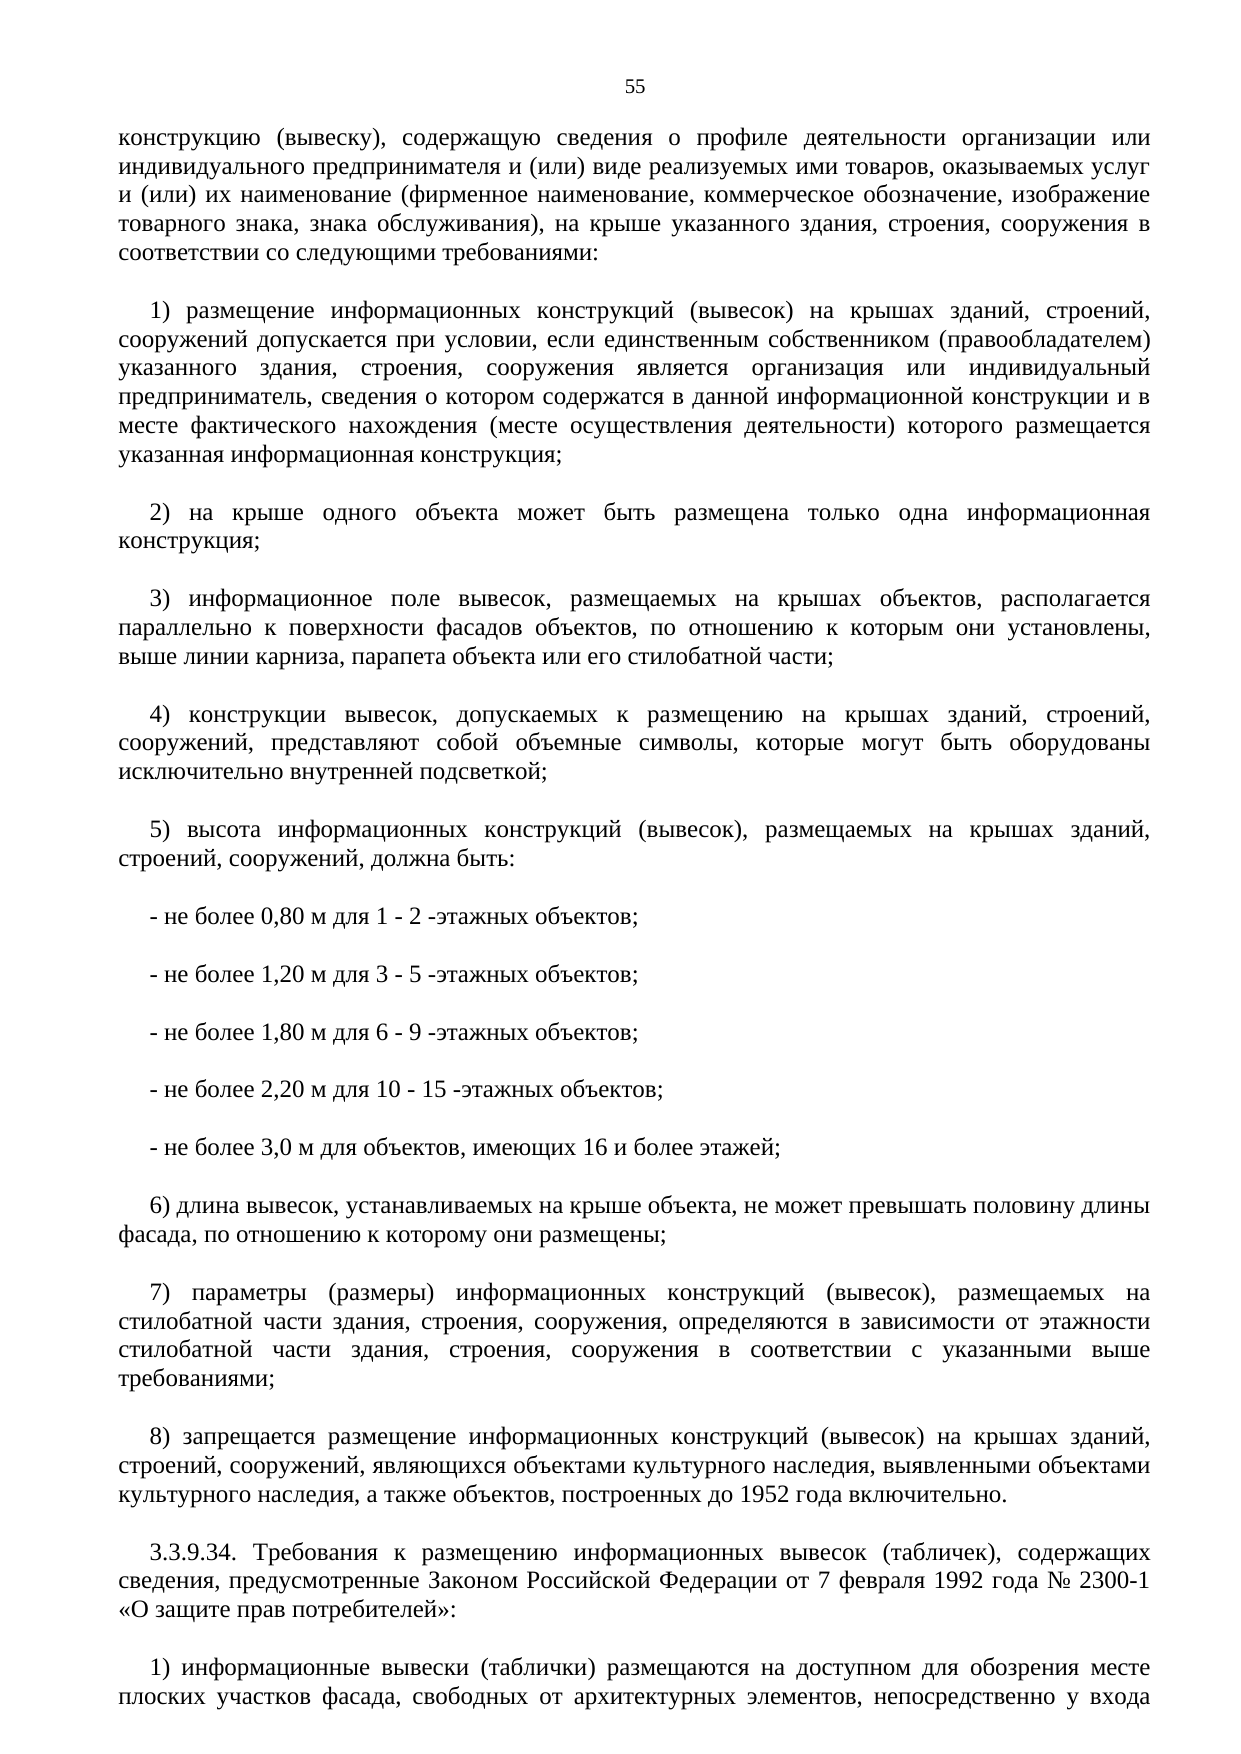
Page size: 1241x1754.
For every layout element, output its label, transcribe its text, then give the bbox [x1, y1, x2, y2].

text 6) длина вывесок, устанавливаемых на крыше объекта, не может превышать половину длины фасада, по отношению к которому они размещены; [118, 1190, 1152, 1248]
text 3) информационное поле вывесок, размещаемых на крышах объектов, располагается параллельно к поверхности фасадов объектов, по отношению к которым они установлены, выше линии карниза, парапета объекта или его стилобатной части; [118, 583, 1152, 669]
text 4) конструкции вывесок, допускаемых к размещению на крышах зданий, строений, сооружений, представляют собой объемные символы, которые могут быть оборудованы исключительно внутренней подсветкой; [118, 699, 1152, 785]
text - не более 3,0 м для объектов, имеющих 16 и более этажей; [118, 1132, 1152, 1161]
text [118, 1652, 1152, 1709]
text 1) размещение информационных конструкций (вывесок) на крышах зданий, строений, сооружений допускается при условии, если единственным собственником (правообладателем) указанного здания, строения, сооружения является организация или индивидуальный предприниматель, сведения о котором содержатся в данной информационной конструкции и в месте фактического нахождения (месте осуществления деятельности) которого размещается указанная информационная конструкция; [118, 295, 1152, 467]
text - не более 0,80 м для 1 - 2 -этажных объектов; [118, 901, 1152, 929]
text - не более 2,20 м для 10 - 15 -этажных объектов; [118, 1074, 1152, 1103]
text 8) запрещается размещение информационных конструкций (вывесок) на крышах зданий, строений, сооружений, являющихся объектами культурного наследия, выявленными объектами культурного наследия, а также объектов, построенных до 1952 года включительно. [118, 1421, 1152, 1507]
text - не более 1,80 м для 6 - 9 -этажных объектов; [118, 1017, 1152, 1045]
text 5) высота информационных конструкций (вывесок), размещаемых на крышах зданий, строений, сооружений, должна быть: [118, 814, 1152, 872]
text 2) на крыше одного объекта может быть размещена только одна информационная конструкция; [118, 497, 1152, 554]
text 3.3.9.34. Требования к размещению информационных вывесок (табличек), содержащих сведения, предусмотренные Законом Российской Федерации от 7 февраля 1992 года № 2300-1 «О защите прав потребителей»: [118, 1537, 1152, 1623]
text - не более 1,20 м для 3 - 5 -этажных объектов; [118, 959, 1152, 987]
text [118, 122, 1152, 266]
text 7) параметры (размеры) информационных конструкций (вывесок), размещаемых на стилобатной части здания, строения, сооружения, определяются в зависимости от этажности стилобатной части здания, строения, сооружения в соответствии с указанными выше требованиями; [118, 1277, 1152, 1392]
